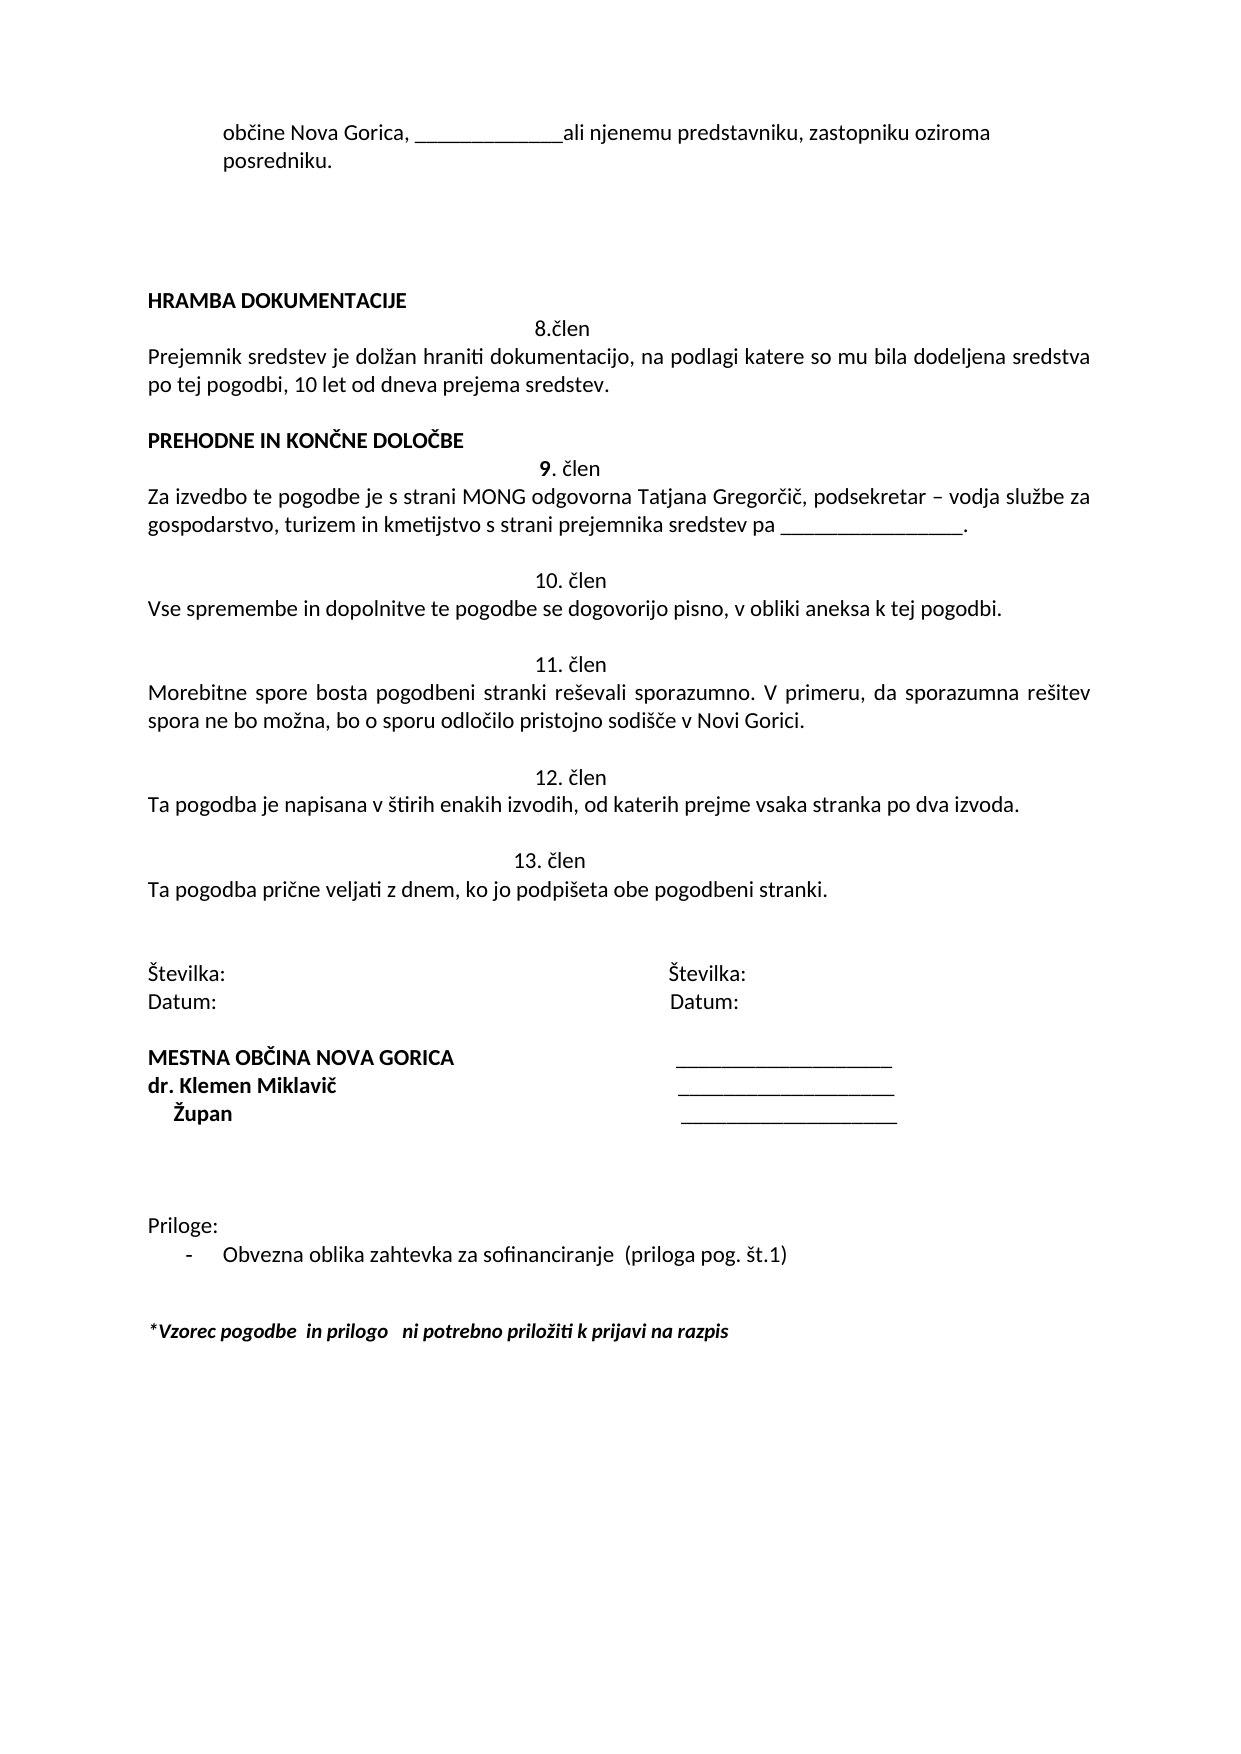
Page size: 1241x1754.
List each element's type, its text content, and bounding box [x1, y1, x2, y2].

list Obvezna oblika zahtevka za sofinanciranje (priloga pog. št.1) [185, 1240, 1092, 1268]
text Ta pogodba je napisana v štirih enakih izvodih, od katerih prejme vsaka stranka po dva izvoda. [148, 791, 1092, 819]
text Za izvedbo te pogodbe je s strani MONG odgovorna Tatjana Gregorčič, podsekretar – vodja službe za gospodarstvo, turizem in kmetijstvo s strani prejemnika sredstev pa ________________. [148, 482, 1092, 538]
text dr. Klemen Miklavič ___________________ [148, 1072, 1092, 1099]
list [185, 118, 1092, 174]
text PREHODNE IN KONČNE DOLOČBE [148, 426, 1092, 454]
text Župan ___________________ [148, 1099, 1092, 1128]
text HRAMBA DOKUMENTACIJE [148, 286, 1092, 314]
text 9. člen [410, 454, 1092, 482]
text Morebitne spore bosta pogodbeni stranki reševali sporazumno. V primeru, da sporazumna rešitev spora ne bo možna, bo o sporu odločilo pristojno sodišče v Novi Gorici. [148, 678, 1092, 734]
text Vse spremembe in dopolnitve te pogodbe se dogovorijo pisno, v obliki aneksa k tej pogodbi. [148, 594, 1092, 622]
text Prejemnik sredstev je dolžan hraniti dokumentacijo, na podlagi katere so mu bila dodeljena sredstva po tej pogodbi, 10 let od dneva prejema sredstev. [148, 342, 1092, 398]
text 11. člen [410, 651, 1092, 678]
text Priloge: [148, 1212, 1092, 1240]
text Številka: Številka: [148, 959, 1092, 987]
text *Vzorec pogodbe in prilogo ni potrebno priložiti k prijavi na razpis [148, 1318, 1092, 1344]
text Ta pogodba prične veljati z dnem, ko jo podpišeta obe pogodbeni stranki. [148, 875, 1092, 903]
text 10. člen [410, 566, 1092, 594]
text 13. člen [410, 847, 1092, 875]
text Datum: Datum: [148, 987, 1092, 1016]
text 8.člen [410, 314, 1092, 342]
text 12. člen [410, 763, 1092, 791]
text MESTNA OBČINA NOVA GORICA ___________________ [148, 1043, 1092, 1072]
